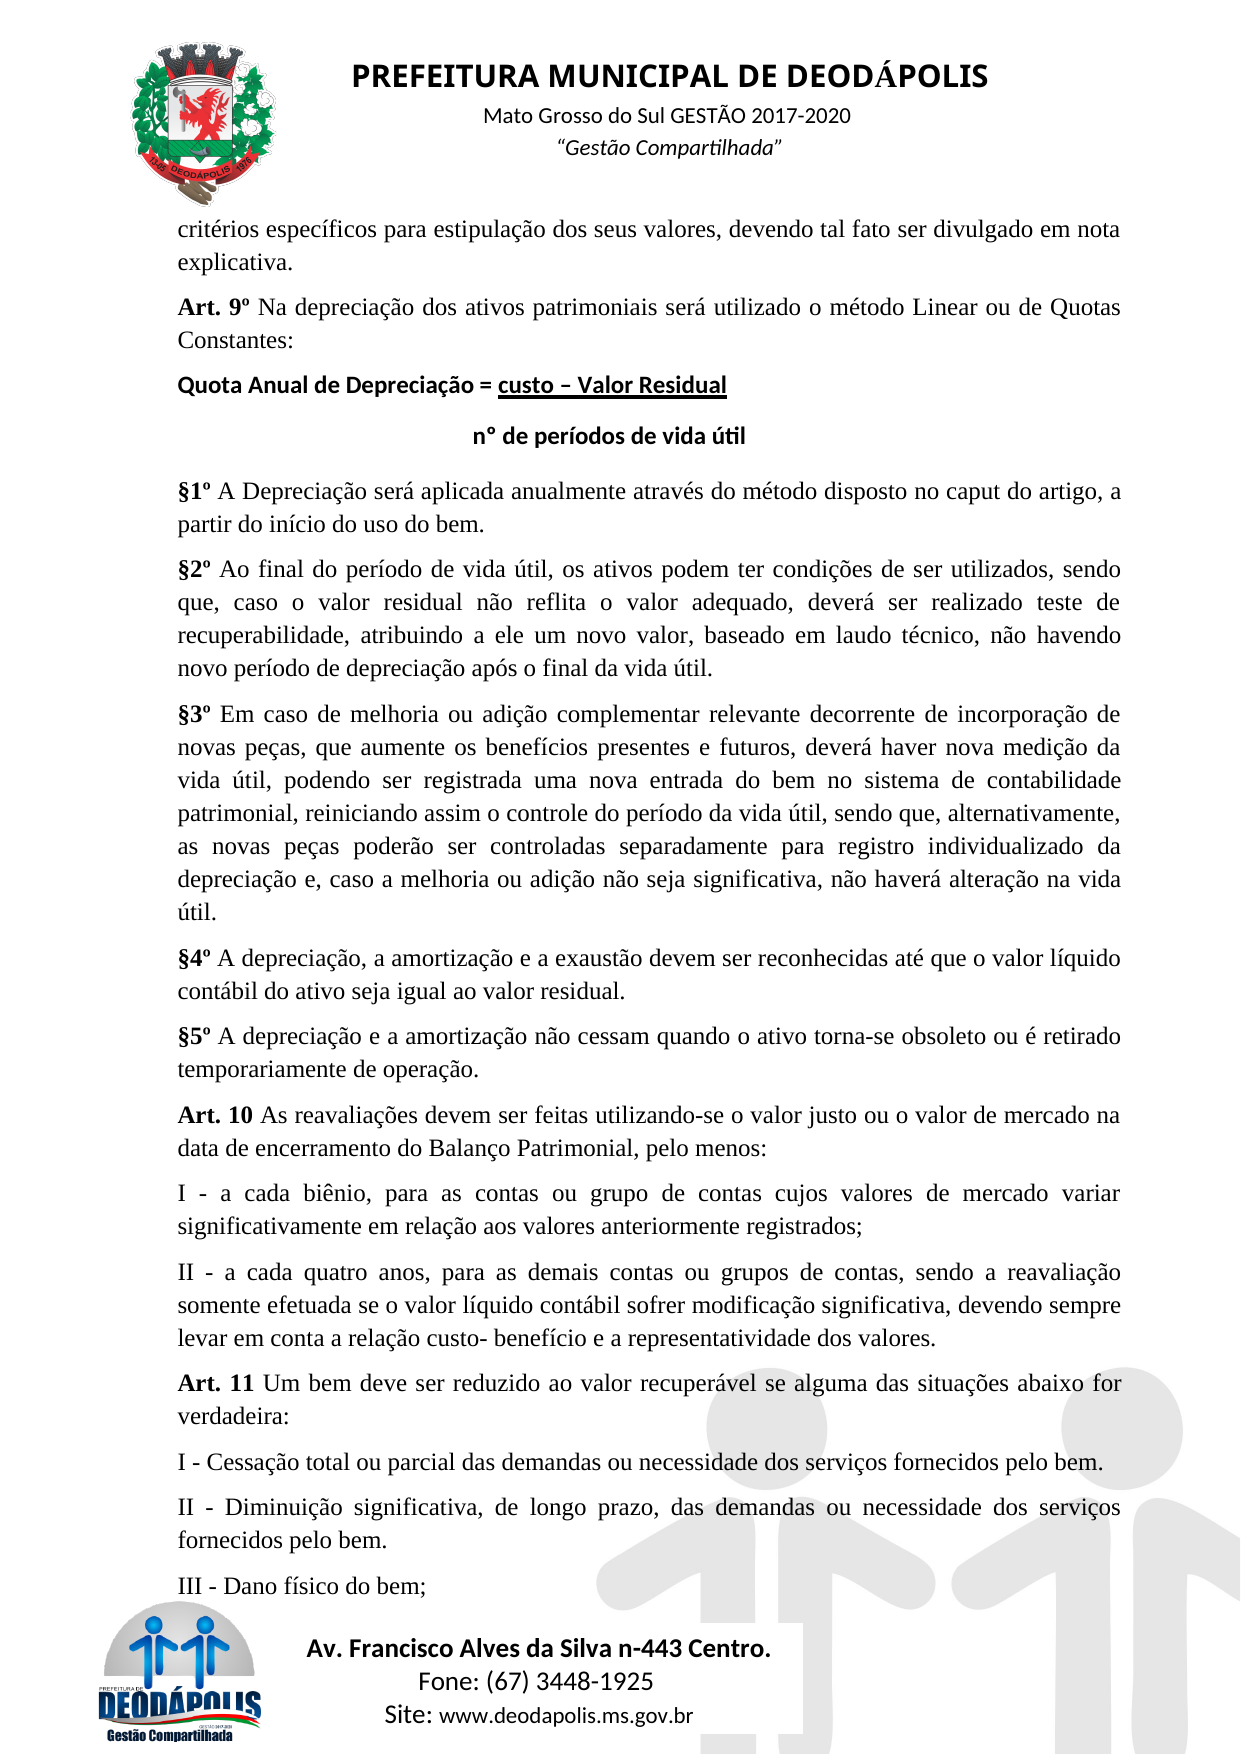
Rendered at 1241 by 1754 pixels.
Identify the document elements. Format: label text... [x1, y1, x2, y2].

text §4º A depreciação, a amortização e a exaustão devem ser reconhecidas até que o valor líquido contábil do ativo seja igual ao valor residual. [177, 943, 1122, 1004]
text II - a cada quatro anos, para as demais contas ou grupos de contas, sendo a reavaliação somente efetuada se o valor líquido contábil sofrer modificação significativa, devendo sempre levar em conta a relação custo- benefício e a representatividade dos valores. [177, 1257, 1122, 1352]
text I - a cada biênio, para as contas ou grupo de contas cujos valores de mercado variar significativamente em relação aos valores anteriormente registrados; [177, 1178, 1122, 1240]
text II - Diminuição significativa, de longo prazo, das demandas ou necessidade dos serviços fornecidos pelo bem. [177, 1492, 1122, 1554]
text Art. 10 As reavaliações devem ser feitas utilizando-se o valor justo ou o valor de mercado na data de encerramento do Balanço Patrimonial, pelo menos: [177, 1100, 1122, 1162]
text Art. 11 Um bem deve ser reduzido ao valor recuperável se alguma das situações abaixo for verdadeira: [177, 1368, 1122, 1430]
text III - Dano físico do bem; [177, 1571, 1122, 1600]
picture [0, 33, 1241, 1754]
text I - Cessação total ou parcial das demandas ou necessidade dos serviços fornecidos pelo bem. [177, 1447, 1122, 1476]
text §5º A depreciação e a amortização não cessam quando o ativo torna-se obsoleto ou é retirado temporariamente de operação. [177, 1021, 1122, 1083]
text §3º Em caso de melhoria ou adição complementar relevante decorrente de incorporação de novas peças, que aumente os benefícios presentes e futuros, deverá haver nova medição da vida útil, podendo ser registrada uma nova entrada do bem no sistema de contabilidade patrimonial, reiniciando assim o controle do período da vida útil, sendo que, alternativamente, as novas peças poderão ser controladas separadamente para registro individualizado da depreciação e, caso a melhoria ou adição não seja significativa, não haverá alteração na vida útil. [177, 699, 1122, 926]
text §1º A Depreciação será aplicada anualmente através do método disposto no caput do artigo, a partir do início do uso do bem. [177, 476, 1122, 538]
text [177, 214, 1122, 276]
text Quota Anual de Depreciação = custo – Valor Residual [177, 371, 1063, 399]
text §2º Ao final do período de vida útil, os ativos podem ter condições de ser utilizados, sendo que, caso o valor residual não reflita o valor adequado, deverá ser realizado teste de recuperabilidade, atribuindo a ele um novo valor, baseado em laudo técnico, não havendo novo período de depreciação após o final da vida útil. [177, 554, 1122, 682]
text Art. 9º Na depreciação dos ativos patrimoniais será utilizado o método Linear ou de Quotas Constantes: [177, 292, 1122, 354]
text nº de períodos de vida útil [398, 420, 1063, 451]
